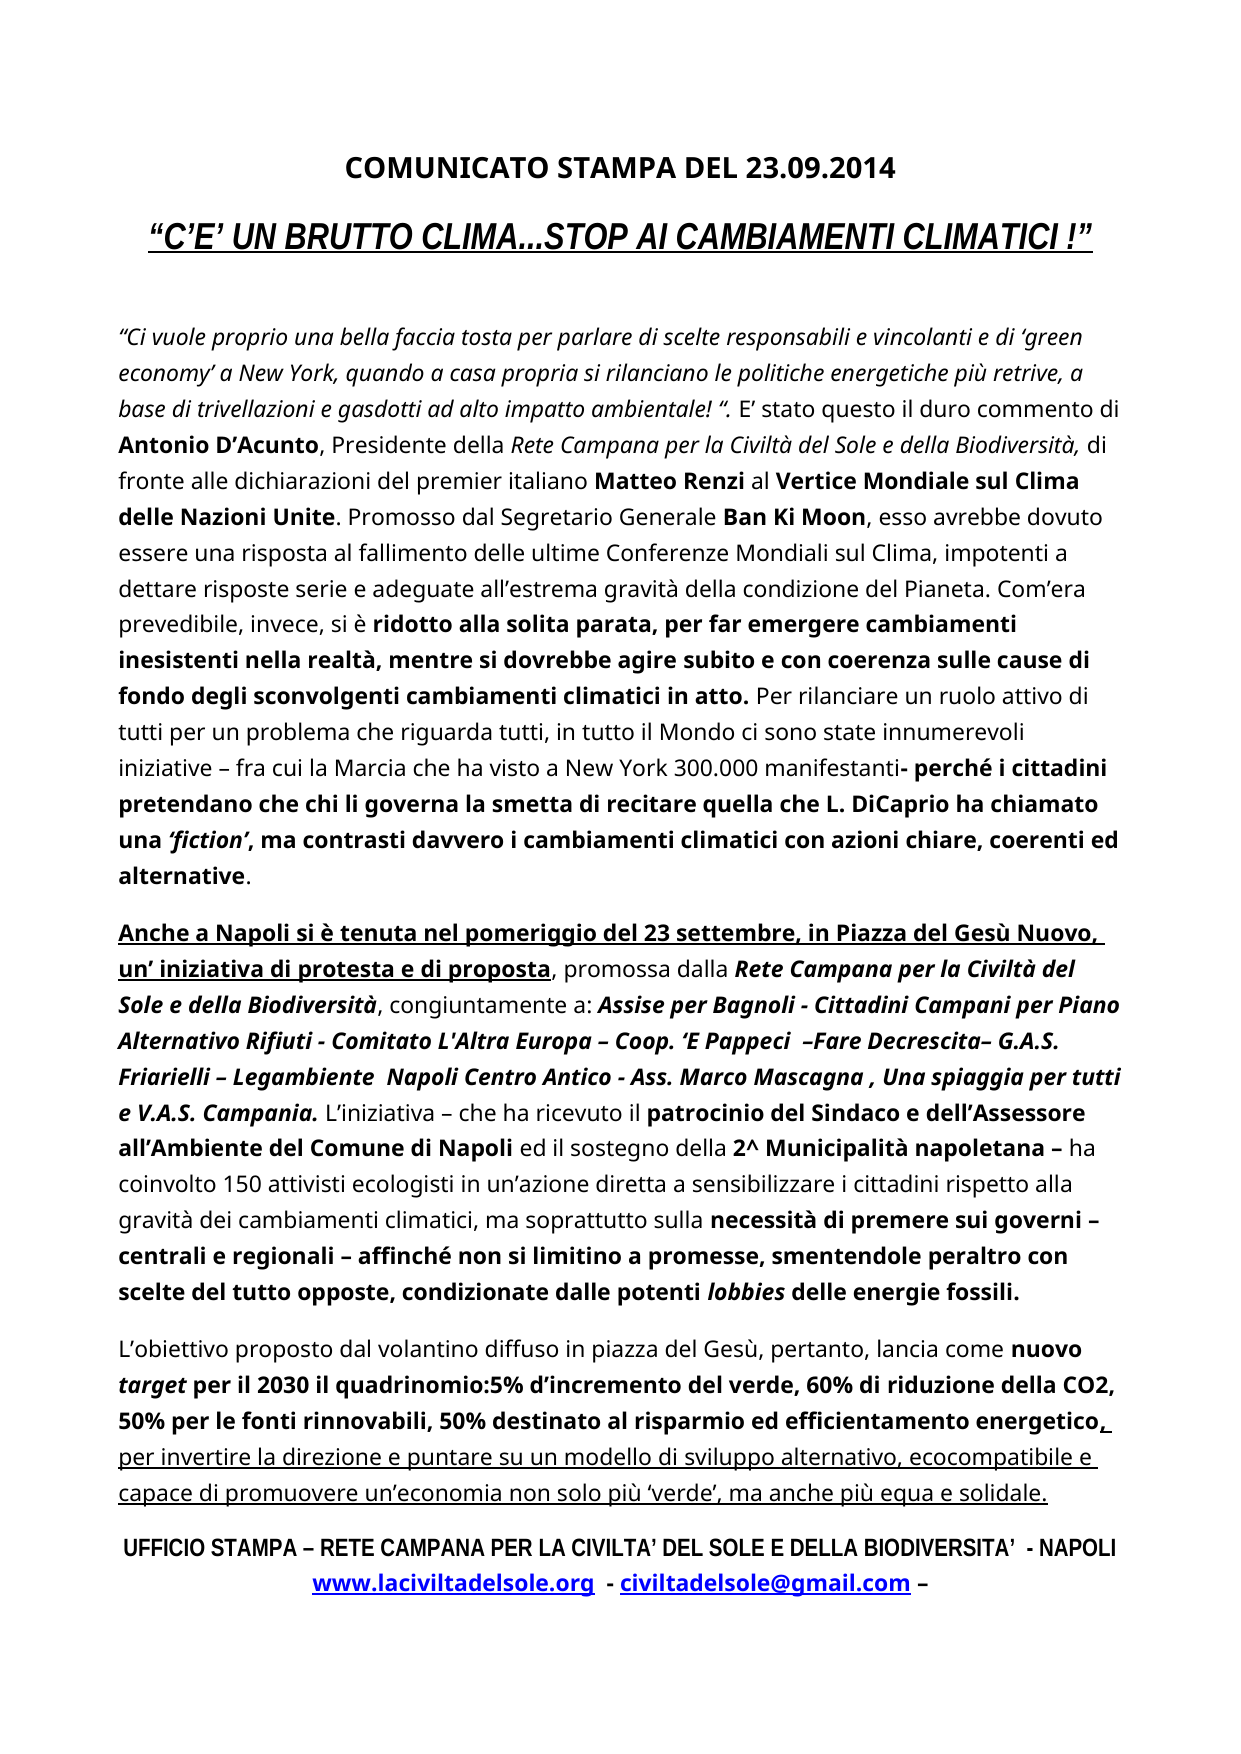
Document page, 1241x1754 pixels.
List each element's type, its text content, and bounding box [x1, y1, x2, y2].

text L’obiettivo proposto dal volantino diffuso in piazza del Gesù, pertanto, lancia come nuovo target per il 2030 il quadrinomio:5% d’incremento del verde, 60% di riduzione della CO2, 50% per le fonti rinnovabili, 50% destinato al risparmio ed efficientamento energetico, per invertire la direzione e puntare su un modello di sviluppo alternativo, ecocompatibile e capace di promuovere un’economia non solo più ‘verde’, ma anche più equa e solidale. [118, 1333, 1122, 1508]
text Anche a Napoli si è tenuta nel pomeriggio del 23 settembre, in Piazza del Gesù Nuovo, un’ iniziativa di protesta e di proposta, promossa dalla Rete Campana per la Civiltà del Sole e della Biodiversità, congiuntamente a: Assise per Bagnoli - Cittadini Campani per Piano Alternativo Rifiuti - Comitato L'Altra Europa – Coop. ‘E Pappeci –Fare Decrescita– G.A.S. Friarielli – Legambiente Napoli Centro Antico - Ass. Marco Mascagna , Una spiaggia per tutti e V.A.S. Campania. L’iniziativa – che ha ricevuto il patrocinio del Sindaco e dell’Assessore all’Ambiente del Comune di Napoli ed il sostegno della 2^ Municipalità napoletana – ha coinvolto 150 attivisti ecologisti in un’azione diretta a sensibilizzare i cittadini rispetto alla gravità dei cambiamenti climatici, ma soprattutto sulla necessità di premere sui governi – centrali e regionali – affinché non si limitino a promesse, smentendole peraltro con scelte del tutto opposte, condizionate dalle potenti lobbies delle energie fossili. [118, 917, 1122, 1307]
text “C’E’ UN BRUTTO CLIMA...STOP AI CAMBIAMENTI CLIMATICI !” [118, 214, 1122, 257]
text “Ci vuole proprio una bella faccia tosta per parlare di scelte responsabili e vincolanti e di ‘green economy’ a New York, quando a casa propria si rilanciano le politiche energetiche più retrive, a base di trivellazioni e gasdotti ad alto impatto ambientale! “. E’ stato questo il duro commento di Antonio D’Acunto, Presidente della Rete Campana per la Civiltà del Sole e della Biodiversità, di fronte alle dichiarazioni del premier italiano Matteo Renzi al Vertice Mondiale sul Clima delle Nazioni Unite. Promosso dal Segretario Generale Ban Ki Moon, esso avrebbe dovuto essere una risposta al fallimento delle ultime Conferenze Mondiali sul Clima, impotenti a dettare risposte serie e adeguate all’estrema gravità della condizione del Pianeta. Com’era prevedibile, invece, si è ridotto alla solita parata, per far emergere cambiamenti inesistenti nella realtà, mentre si dovrebbe agire subito e con coerenza sulle cause di fondo degli sconvolgenti cambiamenti climatici in atto. Per rilanciare un ruolo attivo di tutti per un problema che riguarda tutti, in tutto il Mondo ci sono state innumerevoli iniziative – fra cui la Marcia che ha visto a New York 300.000 manifestanti- perché i cittadini pretendano che chi li governa la smetta di recitare quella che L. DiCaprio ha chiamato una ‘fiction’, ma contrasti davvero i cambiamenti climatici con azioni chiare, coerenti ed alternative. [118, 321, 1122, 891]
text UFFICIO STAMPA – RETE CAMPANA PER LA CIVILTA’ DEL SOLE E DELLA BIODIVERSITA’ - NAPOLI www.laciviltadelsole.org - civiltadelsole@gmail.com – [118, 1533, 1122, 1598]
text COMUNICATO STAMPA DEL 23.09.2014 [118, 148, 1122, 187]
